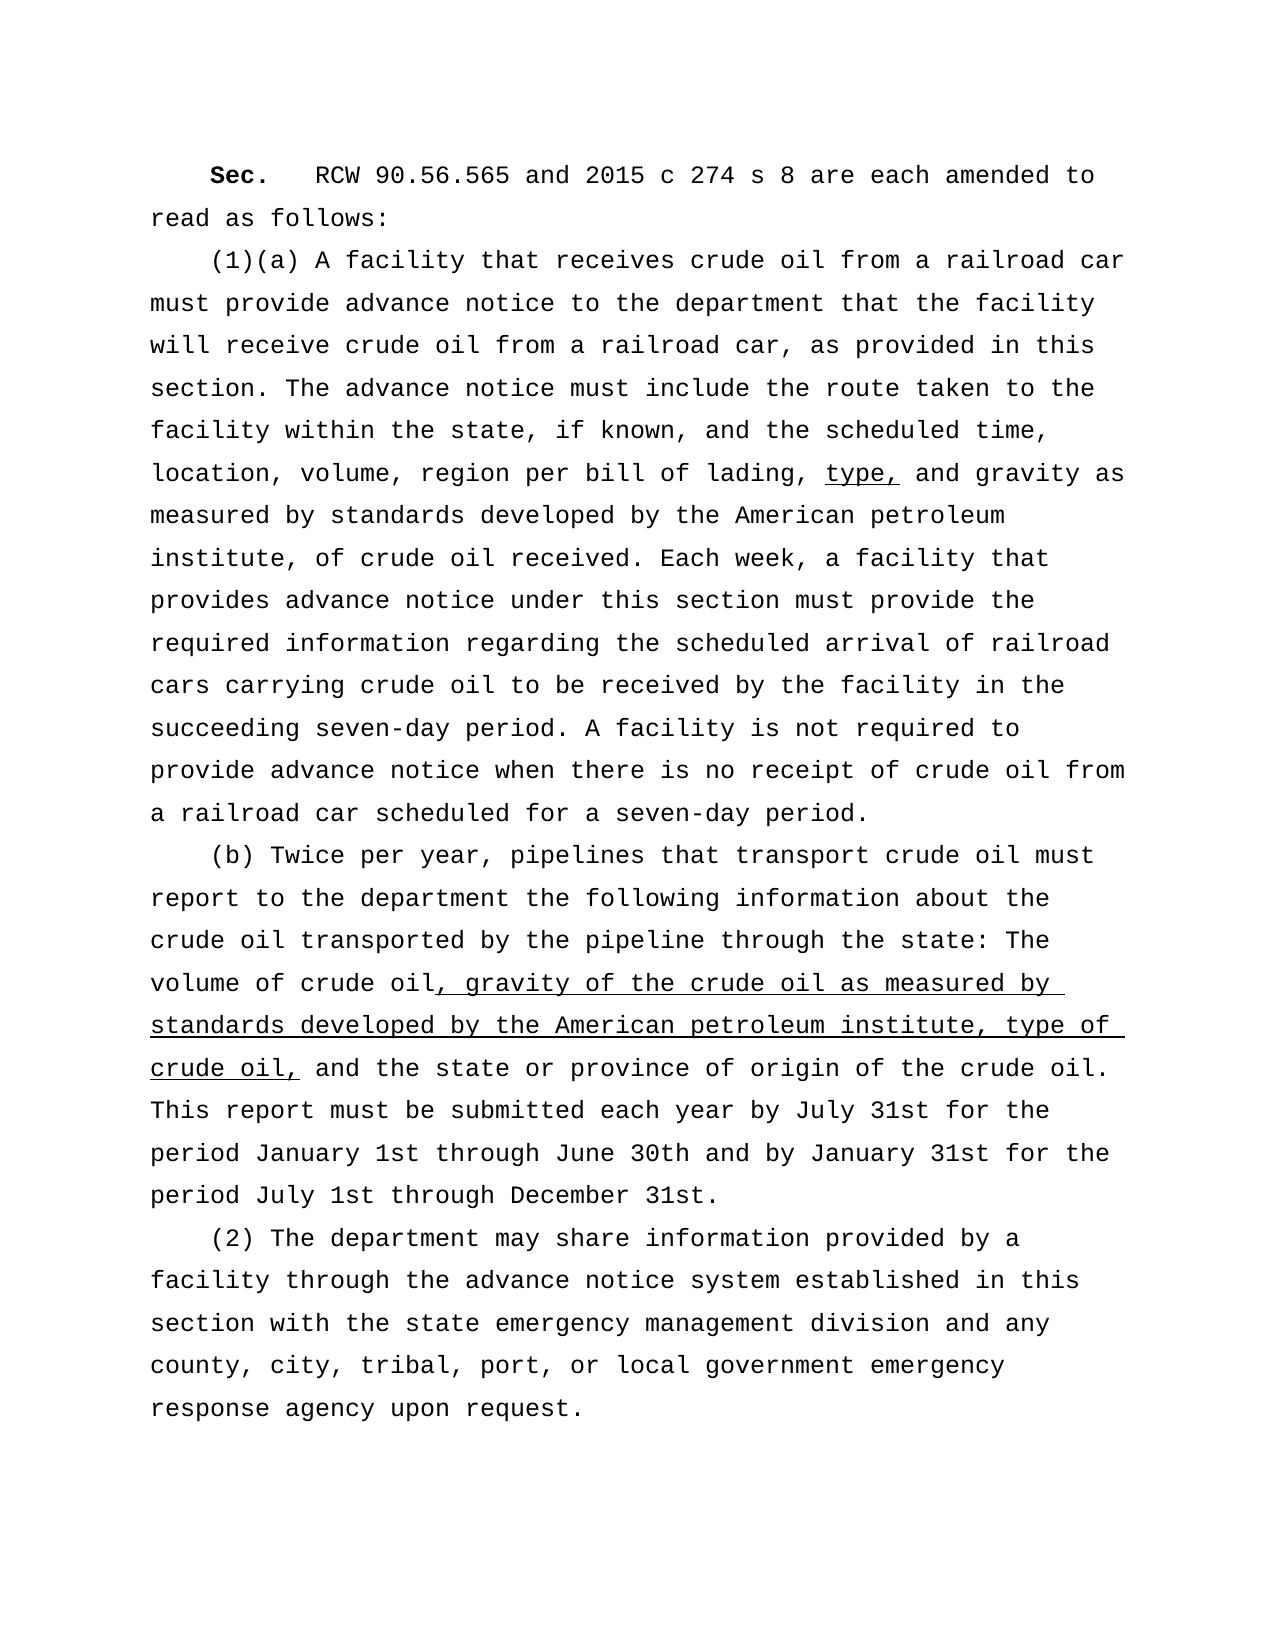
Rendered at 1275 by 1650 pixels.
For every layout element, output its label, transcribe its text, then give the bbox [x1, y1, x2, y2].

text (b) Twice per year, pipelines that transport crude oil must report to the department the following information about the crude oil transported by the pipeline through the state: The volume of crude oil, gravity of the crude oil as measured by standards developed by the American petroleum institute, type of crude oil, and the state or province of origin of the crude oil. This report must be submitted each year by July 31st for the period January 1st through June 30th and by January 31st for the period July 1st through December 31st. [150, 830, 1125, 1036]
text (b) Twice per year, pipelines that transport crude oil must report to the department the following information about the crude oil transported by the pipeline through the state: The volume of crude oil, gravity of the crude oil as measured by standards developed by the American petroleum institute, type of crude oil, and the state or province of origin of the crude oil. This report must be submitted each year by July 31st for the period January 1st through June 30th and by January 31st for the period July 1st through December 31st. [150, 1038, 1125, 1212]
text (1)(a) A facility that receives crude oil from a railroad car must provide advance notice to the department that the facility will receive crude oil from a railroad car, as provided in this section. The advance notice must include the route taken to the facility within the state, if known, and the scheduled time, location, volume, region per bill of lading, type, and gravity as measured by standards developed by the American petroleum institute, of crude oil received. Each week, a facility that provides advance notice under this section must provide the required information regarding the scheduled arrival of railroad cars carrying crude oil to be received by the facility in the succeeding seven-day period. A facility is not required to provide advance notice when there is no receipt of crude oil from a railroad car scheduled for a seven-day period. [150, 235, 1125, 830]
text Sec. RCW 90.56.565 and 2015 c 274 s 8 are each amended to read as follows: [150, 150, 1125, 235]
text (2) The department may share information provided by a facility through the advance notice system established in this section with the state emergency management division and any county, city, tribal, port, or local government emergency response agency upon request. [150, 1212, 1125, 1425]
